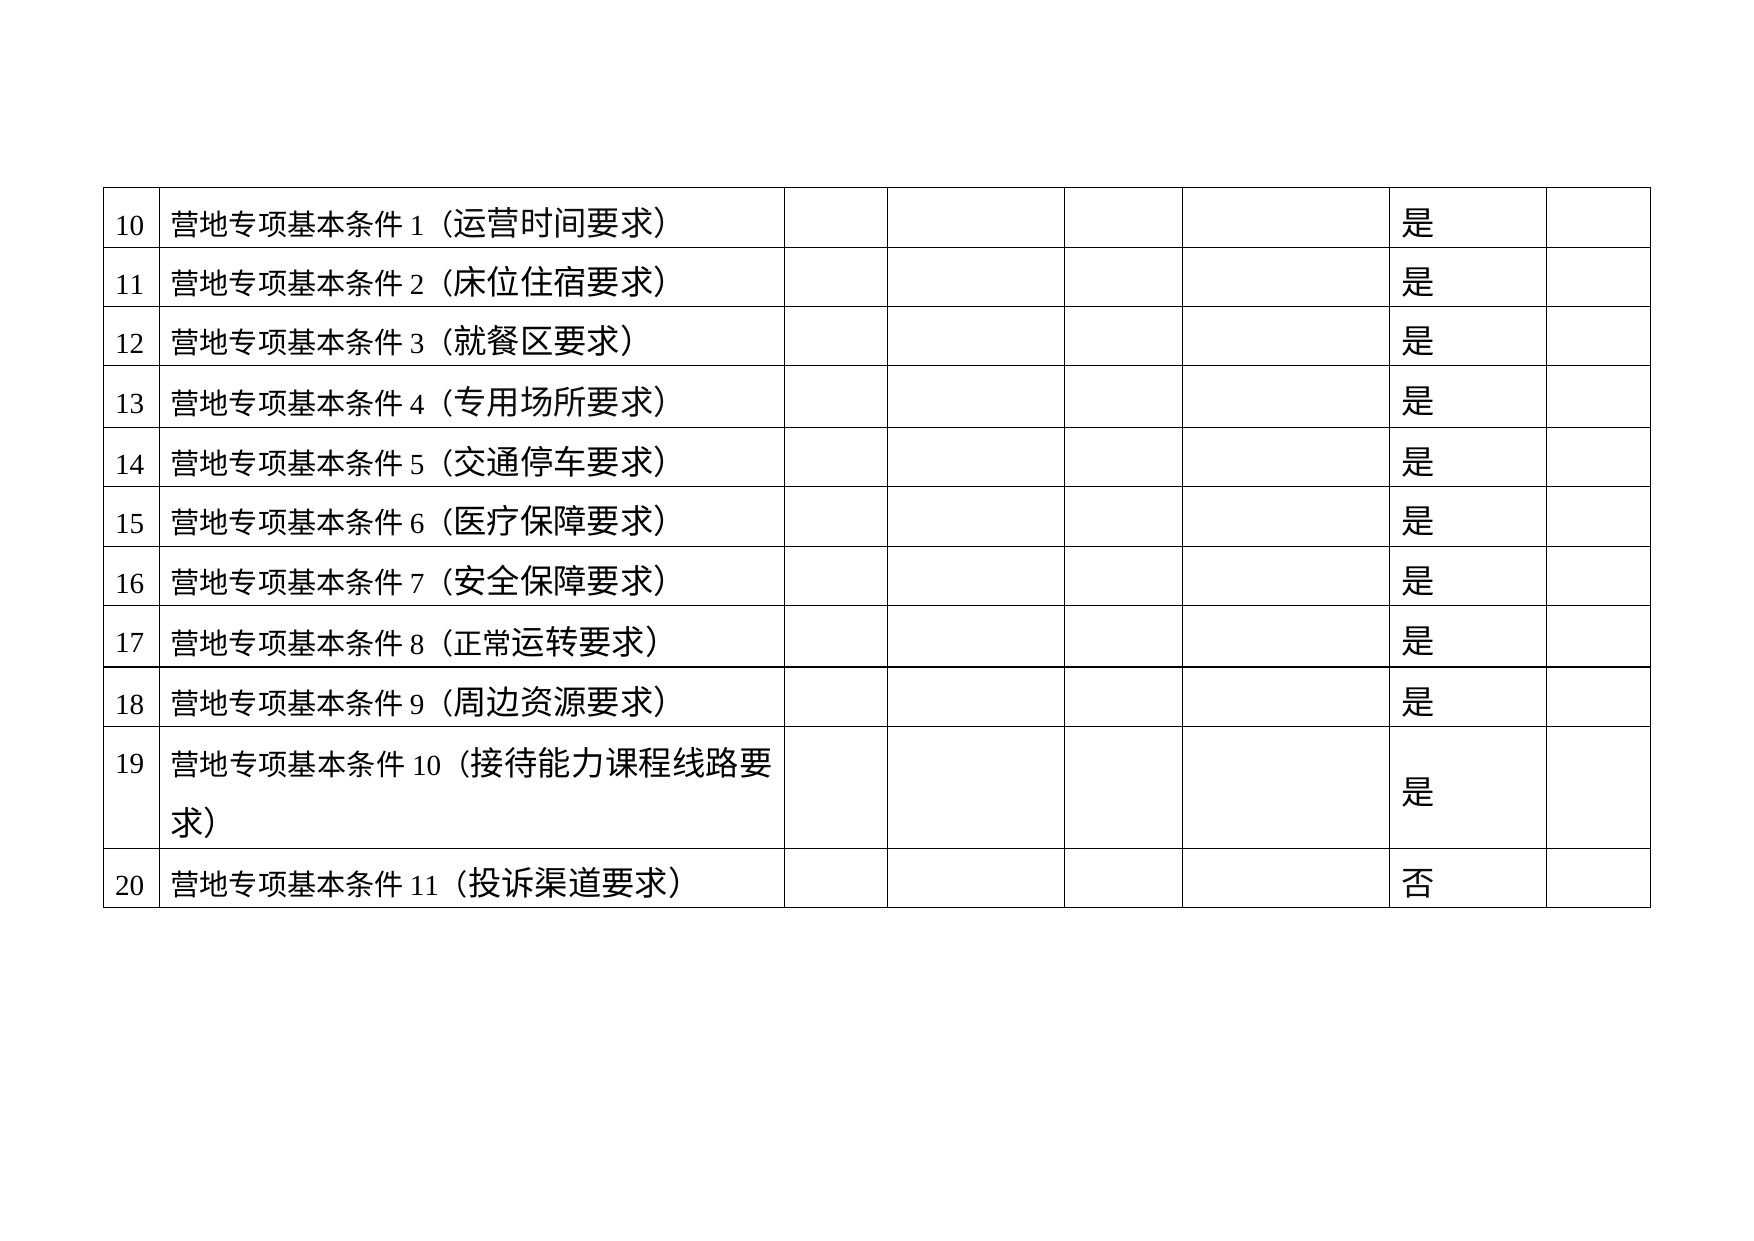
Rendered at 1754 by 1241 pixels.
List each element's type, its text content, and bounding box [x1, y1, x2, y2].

table_cell [1183, 668, 1389, 726]
table_cell [1547, 487, 1650, 546]
table_cell [1183, 248, 1389, 306]
table_cell [1065, 849, 1182, 907]
table_cell [785, 428, 887, 486]
table_cell [1183, 849, 1389, 907]
table_cell [785, 188, 887, 247]
table_cell [1065, 727, 1182, 848]
table_cell [888, 727, 1064, 848]
table_cell [785, 849, 887, 907]
table_cell [888, 366, 1064, 427]
table_cell [1183, 188, 1389, 247]
table_cell [888, 547, 1064, 605]
table_cell [1547, 547, 1650, 605]
table_cell [1547, 428, 1650, 486]
table_cell [1547, 366, 1650, 427]
table_cell [1183, 428, 1389, 486]
table_cell [888, 307, 1064, 365]
table_cell 是 [1390, 727, 1546, 848]
table_cell 17 [104, 606, 159, 666]
table_cell [888, 487, 1064, 546]
table_cell [1547, 849, 1650, 907]
table_cell [1183, 606, 1389, 666]
table_cell [1065, 188, 1182, 247]
table_cell [888, 428, 1064, 486]
table_cell 营地专项基本条件1（运营时间要求） [160, 188, 784, 247]
table_cell 15 [104, 487, 159, 546]
table_cell 13 [104, 366, 159, 427]
table_cell [785, 248, 887, 306]
table_cell [1183, 366, 1389, 427]
table_cell 营地专项基本条件10（接待能力课程线路要求） [160, 727, 784, 848]
table_cell 14 [104, 428, 159, 486]
table_cell 是 [1390, 487, 1546, 546]
table_cell [1547, 668, 1650, 726]
table_cell [888, 606, 1064, 666]
table_cell 是 [1390, 188, 1546, 247]
table_cell 是 [1390, 366, 1546, 427]
table_cell 10 [104, 188, 159, 247]
table_cell [1065, 248, 1182, 306]
table_cell 12 [104, 307, 159, 365]
table_cell [888, 849, 1064, 907]
table_cell [1065, 547, 1182, 605]
table_cell 否 [1390, 849, 1546, 907]
table_cell 是 [1390, 547, 1546, 605]
table_cell [1065, 606, 1182, 666]
table_cell 11 [104, 248, 159, 306]
table_cell 营地专项基本条件8（正常运转要求） [160, 606, 784, 666]
table_cell 营地专项基本条件2（床位住宿要求） [160, 248, 784, 306]
table_cell [785, 727, 887, 848]
table_cell [1065, 307, 1182, 365]
table_cell [785, 366, 887, 427]
table_cell 营地专项基本条件5（交通停车要求） [160, 428, 784, 486]
table_cell 20 [104, 849, 159, 907]
table_cell 营地专项基本条件7（安全保障要求） [160, 547, 784, 605]
table_cell 是 [1390, 307, 1546, 365]
table_cell 营地专项基本条件11（投诉渠道要求） [160, 849, 784, 907]
table_cell 营地专项基本条件9（周边资源要求） [160, 668, 784, 726]
table_cell 是 [1390, 428, 1546, 486]
table_cell [785, 668, 887, 726]
table_cell [785, 547, 887, 605]
table_cell 是 [1390, 248, 1546, 306]
table_cell 营地专项基本条件3（就餐区要求） [160, 307, 784, 365]
table_cell [1183, 487, 1389, 546]
table_cell [888, 668, 1064, 726]
table_cell [785, 307, 887, 365]
table_cell 18 [104, 668, 159, 726]
table_cell [785, 606, 887, 666]
table_cell [888, 248, 1064, 306]
table_cell [1183, 307, 1389, 365]
table_cell 19 [104, 727, 159, 848]
table_cell 是 [1390, 668, 1546, 726]
table_cell [1065, 487, 1182, 546]
table_cell 是 [1390, 606, 1546, 666]
table_cell [1183, 547, 1389, 605]
table_cell [1065, 668, 1182, 726]
table_cell [1065, 366, 1182, 427]
table_cell 营地专项基本条件6（医疗保障要求） [160, 487, 784, 546]
table_cell [1547, 248, 1650, 306]
table_cell [1547, 727, 1650, 848]
table_cell [1547, 307, 1650, 365]
table_cell [1183, 727, 1389, 848]
table_cell [888, 188, 1064, 247]
table_cell 16 [104, 547, 159, 605]
table_cell [1547, 188, 1650, 247]
table_cell 营地专项基本条件4（专用场所要求） [160, 366, 784, 427]
table_cell [1547, 606, 1650, 666]
table_cell [785, 487, 887, 546]
table_cell [1065, 428, 1182, 486]
